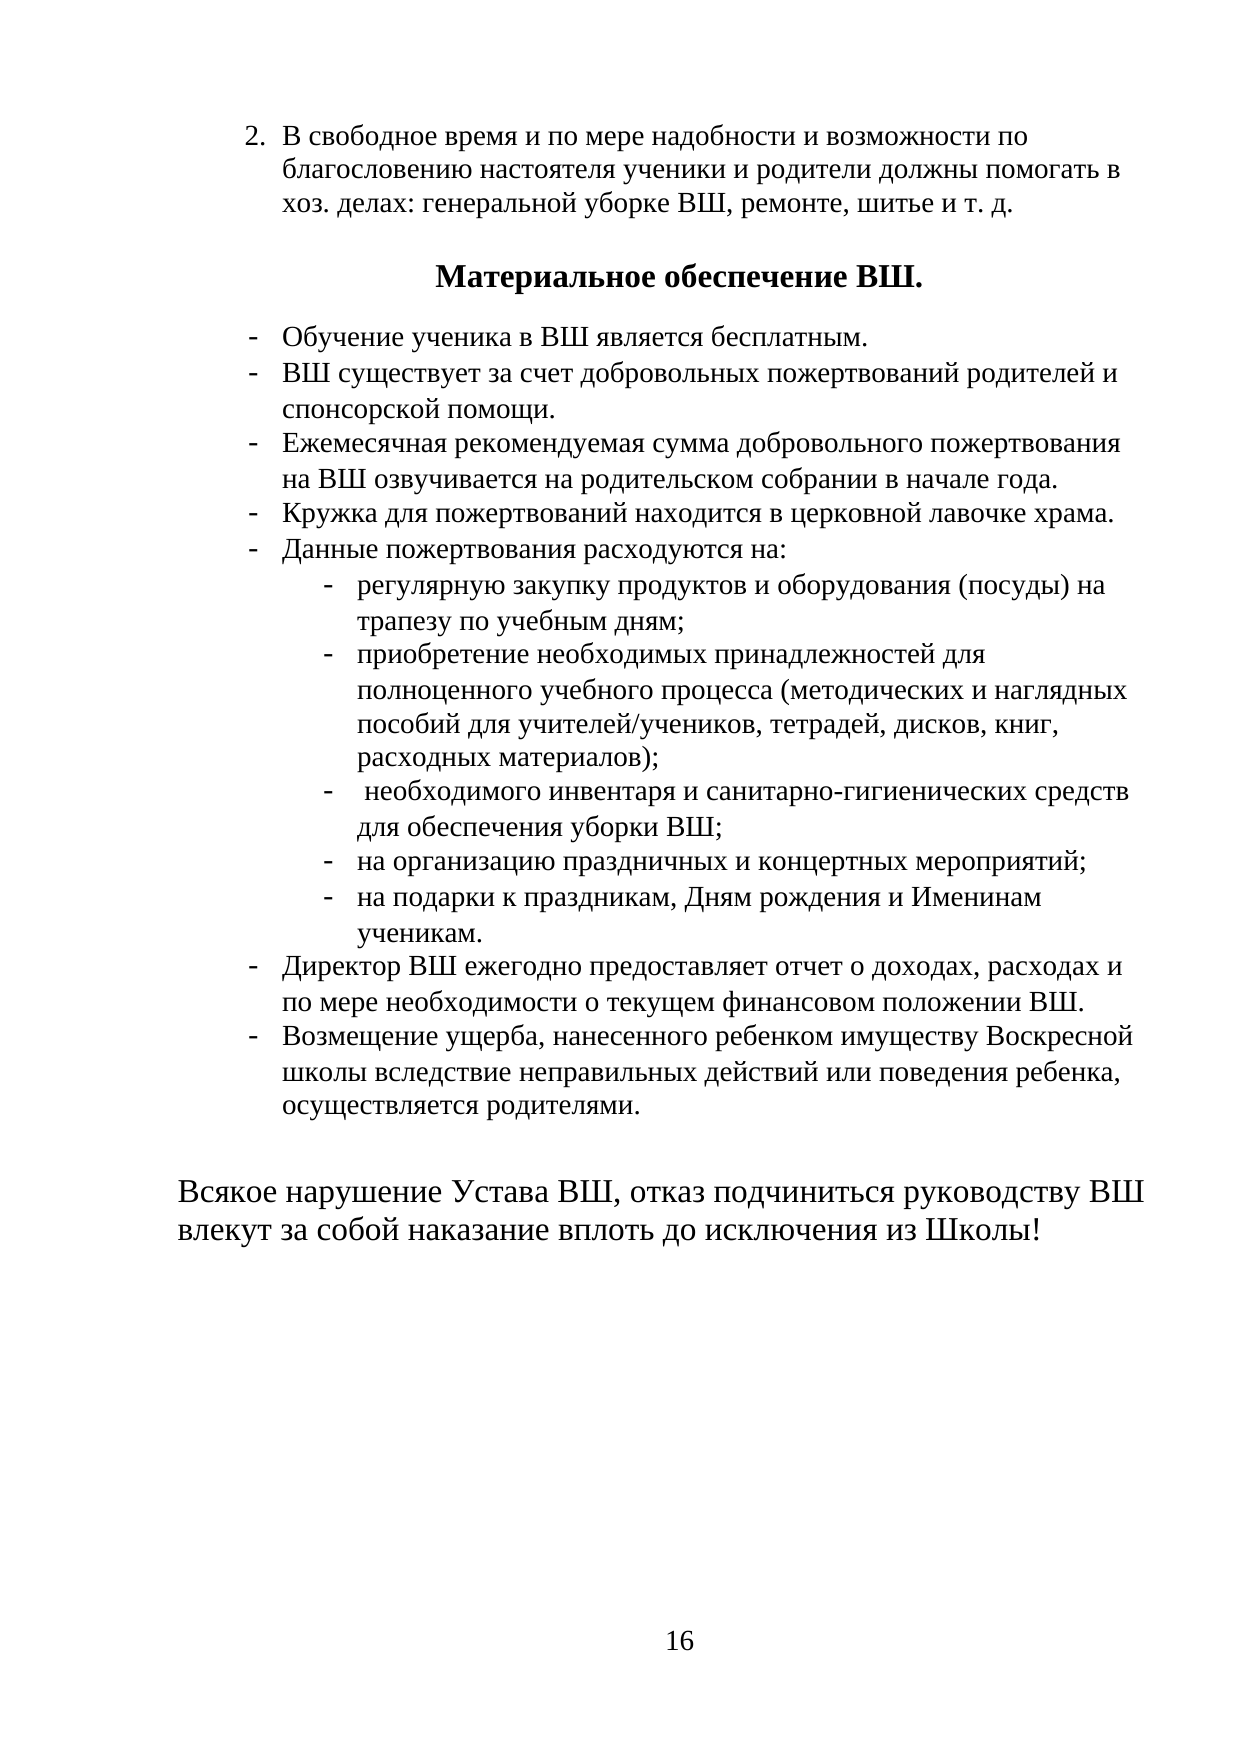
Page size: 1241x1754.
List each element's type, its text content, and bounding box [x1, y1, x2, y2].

list Данные пожертвования расходуются на: [244, 531, 1152, 567]
list необходимого инвентаря и санитарно-гигиенических средств для обеспечения уборки ВШ; [319, 773, 1152, 843]
list Кружка для пожертвований находится в церковной лавочке храма. [244, 495, 1152, 531]
list ВШ существует за счет добровольных пожертвований родителей и спонсорской помощи. [244, 356, 1152, 425]
list на организацию праздничных и концертных мероприятий; [319, 843, 1152, 879]
list Ежемесячная рекомендуемая сумма добровольного пожертвования на ВШ озвучивается на родительском собрании в начале года. [244, 425, 1152, 495]
list Директор ВШ ежегодно предоставляет отчет о доходах, расходах и по мере необходимости о текущем финансовом положении ВШ. [244, 948, 1152, 1018]
list В свободное время и по мере надобности и возможности по благословению настоятеля ученики и родители должны помогать в хоз. делах: генеральной уборке ВШ, ремонте, шитье и т. д. [244, 118, 1152, 219]
subtitle Материальное обеспечение ВШ. [177, 256, 1152, 294]
list регулярную закупку продуктов и оборудования (посуды) на трапезу по учебным дням; [319, 567, 1152, 636]
list на подарки к праздникам, Дням рождения и Именинам ученикам. [319, 879, 1152, 948]
list Обучение ученика в ВШ является бесплатным. [244, 319, 1152, 356]
list приобретение необходимых принадлежностей для полноценного учебного процесса (методических и наглядных пособий для учителей/учеников, тетрадей, дисков, книг, расходных материалов); [319, 636, 1152, 773]
text Всякое нарушение Устава ВШ, отказ подчиниться руководству ВШ влекут за собой наказание вплоть до исключения из Школы! [177, 1171, 1152, 1248]
list Возмещение ущерба, нанесенного ребенком имуществу Воскресной школы вследствие неправильных действий или поведения ребенка, осуществляется родителями. [244, 1018, 1152, 1121]
